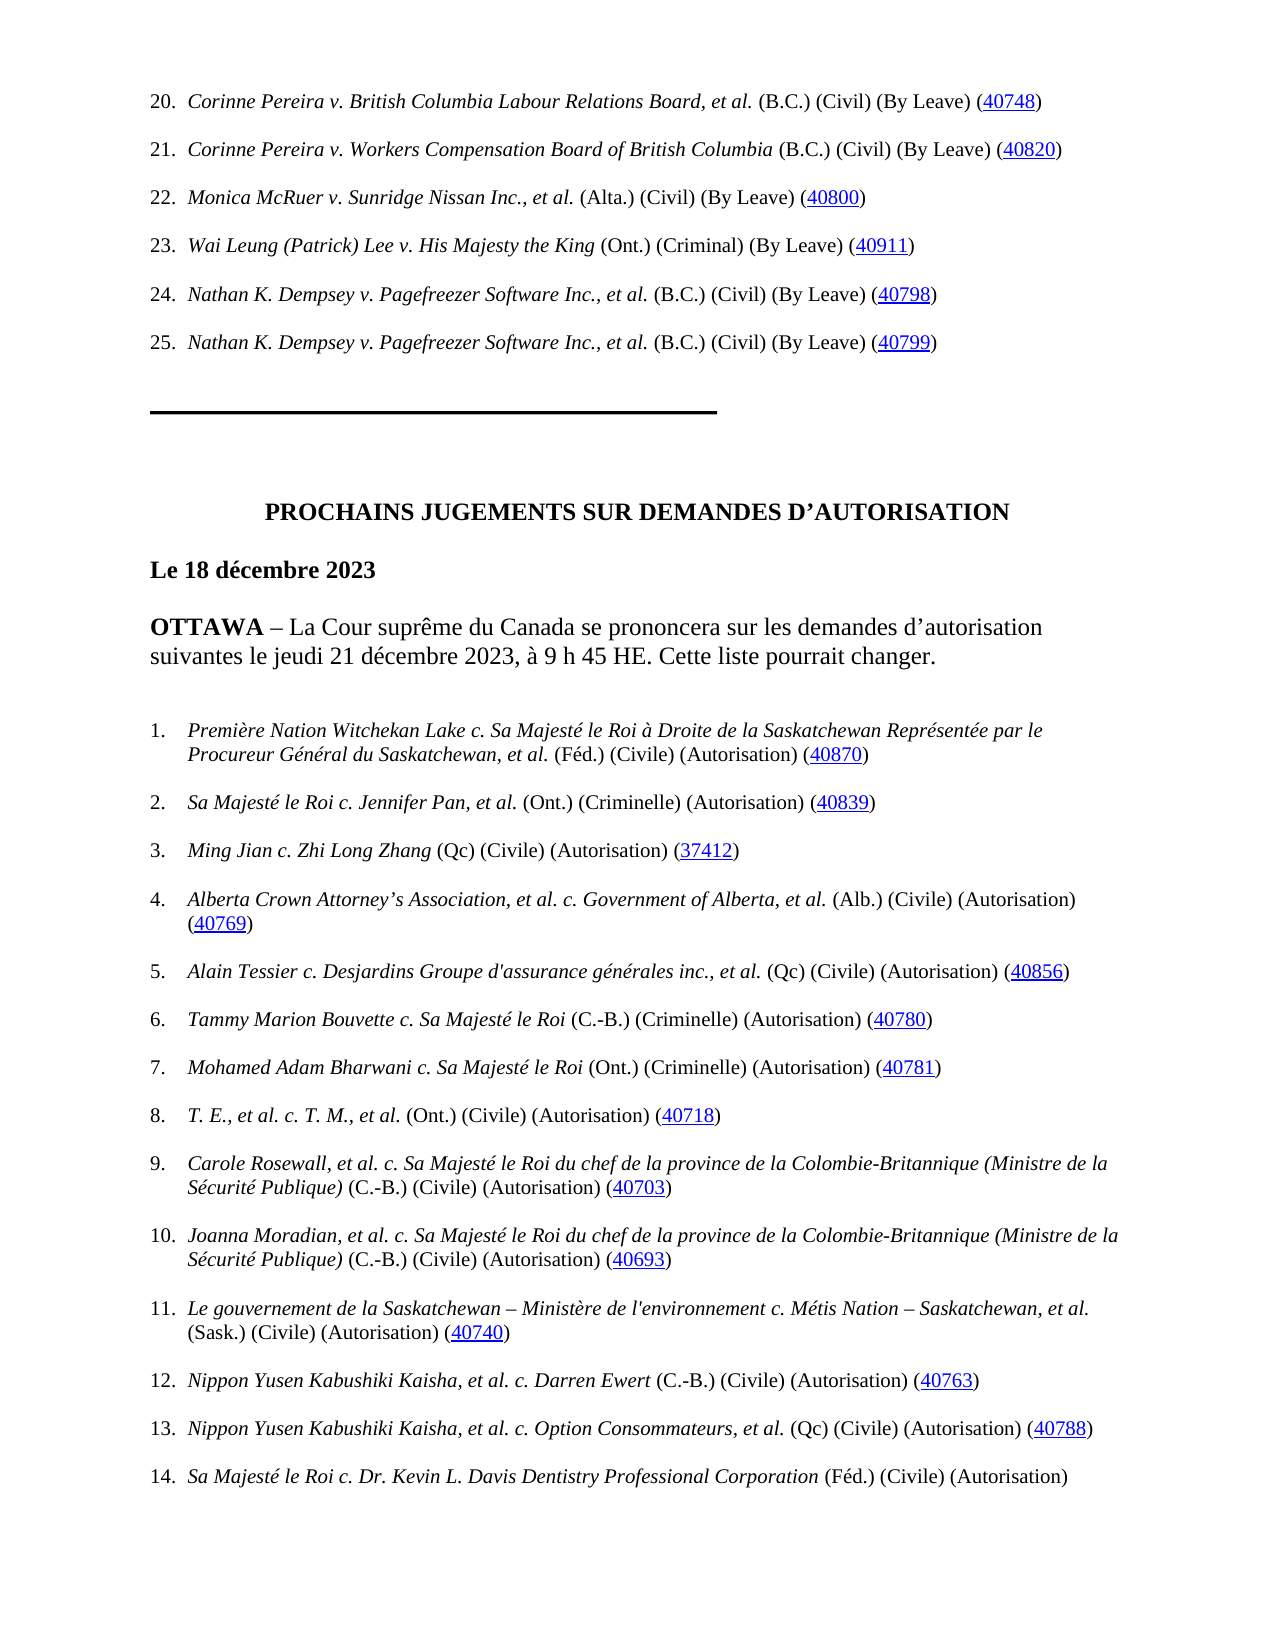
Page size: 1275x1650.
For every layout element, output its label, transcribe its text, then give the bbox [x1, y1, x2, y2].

list Wai Leung (Patrick) Lee v. His Majesty the King (Ont.) (Criminal) (By Leave) (40911) [150, 233, 1125, 257]
list Première Nation Witchekan Lake c. Sa Majesté le Roi à Droite de la Saskatchewan Représentée par le Procureur Général du Saskatchewan, et al. (Féd.) (Civile) (Autorisation) (40870) [150, 718, 1125, 766]
list Alberta Crown Attorney’s Association, et al. c. Government of Alberta, et al. (Alb.) (Civile) (Autorisation) (40769) [150, 886, 1125, 934]
list T. E., et al. c. T. M., et al. (Ont.) (Civile) (Autorisation) (40718) [150, 1103, 1125, 1127]
list Le gouvernement de la Saskatchewan – Ministère de l'environnement c. Métis Nation – Saskatchewan, et al. (Sask.) (Civile) (Autorisation) (40740) [150, 1296, 1125, 1344]
list Corinne Pereira v. Workers Compensation Board of British Columbia (B.C.) (Civil) (By Leave) (40820) [150, 137, 1125, 161]
list Tammy Marion Bouvette c. Sa Majesté le Roi (C.-B.) (Criminelle) (Autorisation) (40780) [150, 1007, 1125, 1031]
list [150, 1464, 1125, 1488]
list Joanna Moradian, et al. c. Sa Majesté le Roi du chef de la province de la Colombie-Britannique (Ministre de la Sécurité Publique) (C.-B.) (Civile) (Autorisation) (40693) [150, 1223, 1125, 1271]
list Ming Jian c. Zhi Long Zhang (Qc) (Civile) (Autorisation) (37412) [150, 838, 1125, 862]
list Nippon Yusen Kabushiki Kaisha, et al. c. Option Consommateurs, et al. (Qc) (Civile) (Autorisation) (40788) [150, 1416, 1125, 1440]
list Sa Majesté le Roi c. Jennifer Pan, et al. (Ont.) (Criminelle) (Autorisation) (40839) [150, 790, 1125, 814]
list Nathan K. Dempsey v. Pagefreezer Software Inc., et al. (B.C.) (Civil) (By Leave) (40799) [150, 329, 1125, 354]
list Carole Rosewall, et al. c. Sa Majesté le Roi du chef de la province de la Colombie-Britannique (Ministre de la Sécurité Publique) (C.-B.) (Civile) (Autorisation) (40703) [150, 1151, 1125, 1199]
list Monica McRuer v. Sunridge Nissan Inc., et al. (Alta.) (Civil) (By Leave) (40800) [150, 185, 1125, 209]
text OTTAWA – La Cour suprême du Canada se prononcera sur les demandes d’autorisation suivantes le jeudi 21 décembre 2023, à 9 h 45 HE. Cette liste pourrait changer. [150, 612, 1125, 670]
list Nathan K. Dempsey v. Pagefreezer Software Inc., et al. (B.C.) (Civil) (By Leave) (40798) [150, 281, 1125, 306]
list Mohamed Adam Bharwani c. Sa Majesté le Roi (Ont.) (Criminelle) (Autorisation) (40781) [150, 1055, 1125, 1079]
list Alain Tessier c. Desjardins Groupe d'assurance générales inc., et al. (Qc) (Civile) (Autorisation) (40856) [150, 959, 1125, 983]
text PROCHAINS JUGEMENTS SUR DEMANDES D’AUTORISATION [150, 497, 1125, 526]
text Le 18 décembre 2023 [150, 555, 1125, 584]
list Nippon Yusen Kabushiki Kaisha, et al. c. Darren Ewert (C.-B.) (Civile) (Autorisation) (40763) [150, 1368, 1125, 1392]
list Corinne Pereira v. British Columbia Labour Relations Board, et al. (B.C.) (Civil) (By Leave) (40748) [150, 89, 1125, 113]
